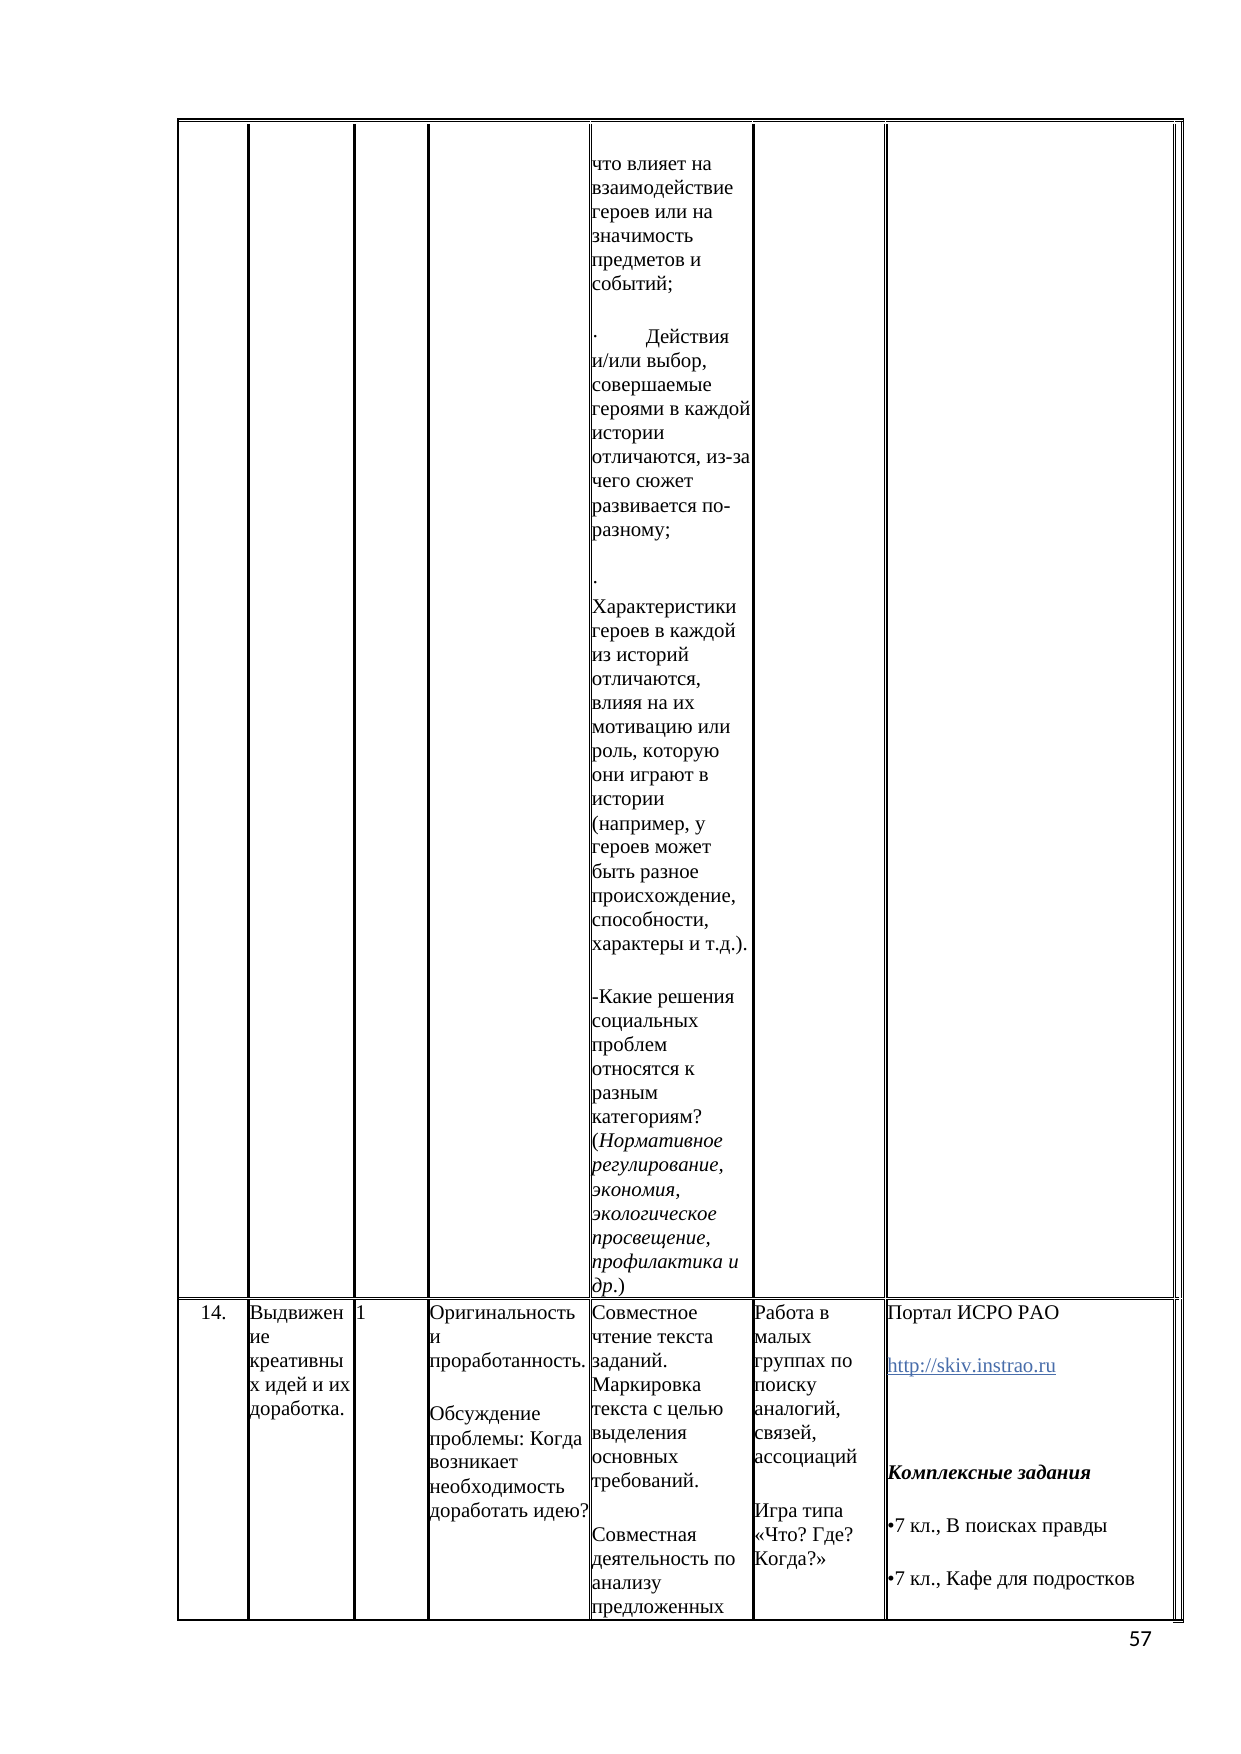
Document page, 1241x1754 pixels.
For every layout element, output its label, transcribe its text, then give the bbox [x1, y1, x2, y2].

table_cell 14. [179, 1300, 247, 1619]
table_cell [428, 122, 591, 1297]
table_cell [886, 122, 1174, 1297]
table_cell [430, 1300, 589, 1619]
table_cell [1175, 122, 1181, 1297]
table_cell 1 [354, 122, 428, 1297]
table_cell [248, 122, 354, 1297]
table_cell 1 [356, 1300, 427, 1619]
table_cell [591, 120, 753, 1297]
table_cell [888, 1300, 1173, 1619]
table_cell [250, 1300, 353, 1619]
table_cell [592, 1300, 752, 1619]
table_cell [755, 1300, 884, 1619]
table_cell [753, 120, 886, 1297]
table_cell 13. [179, 122, 248, 1297]
table_cell [1175, 1297, 1182, 1619]
